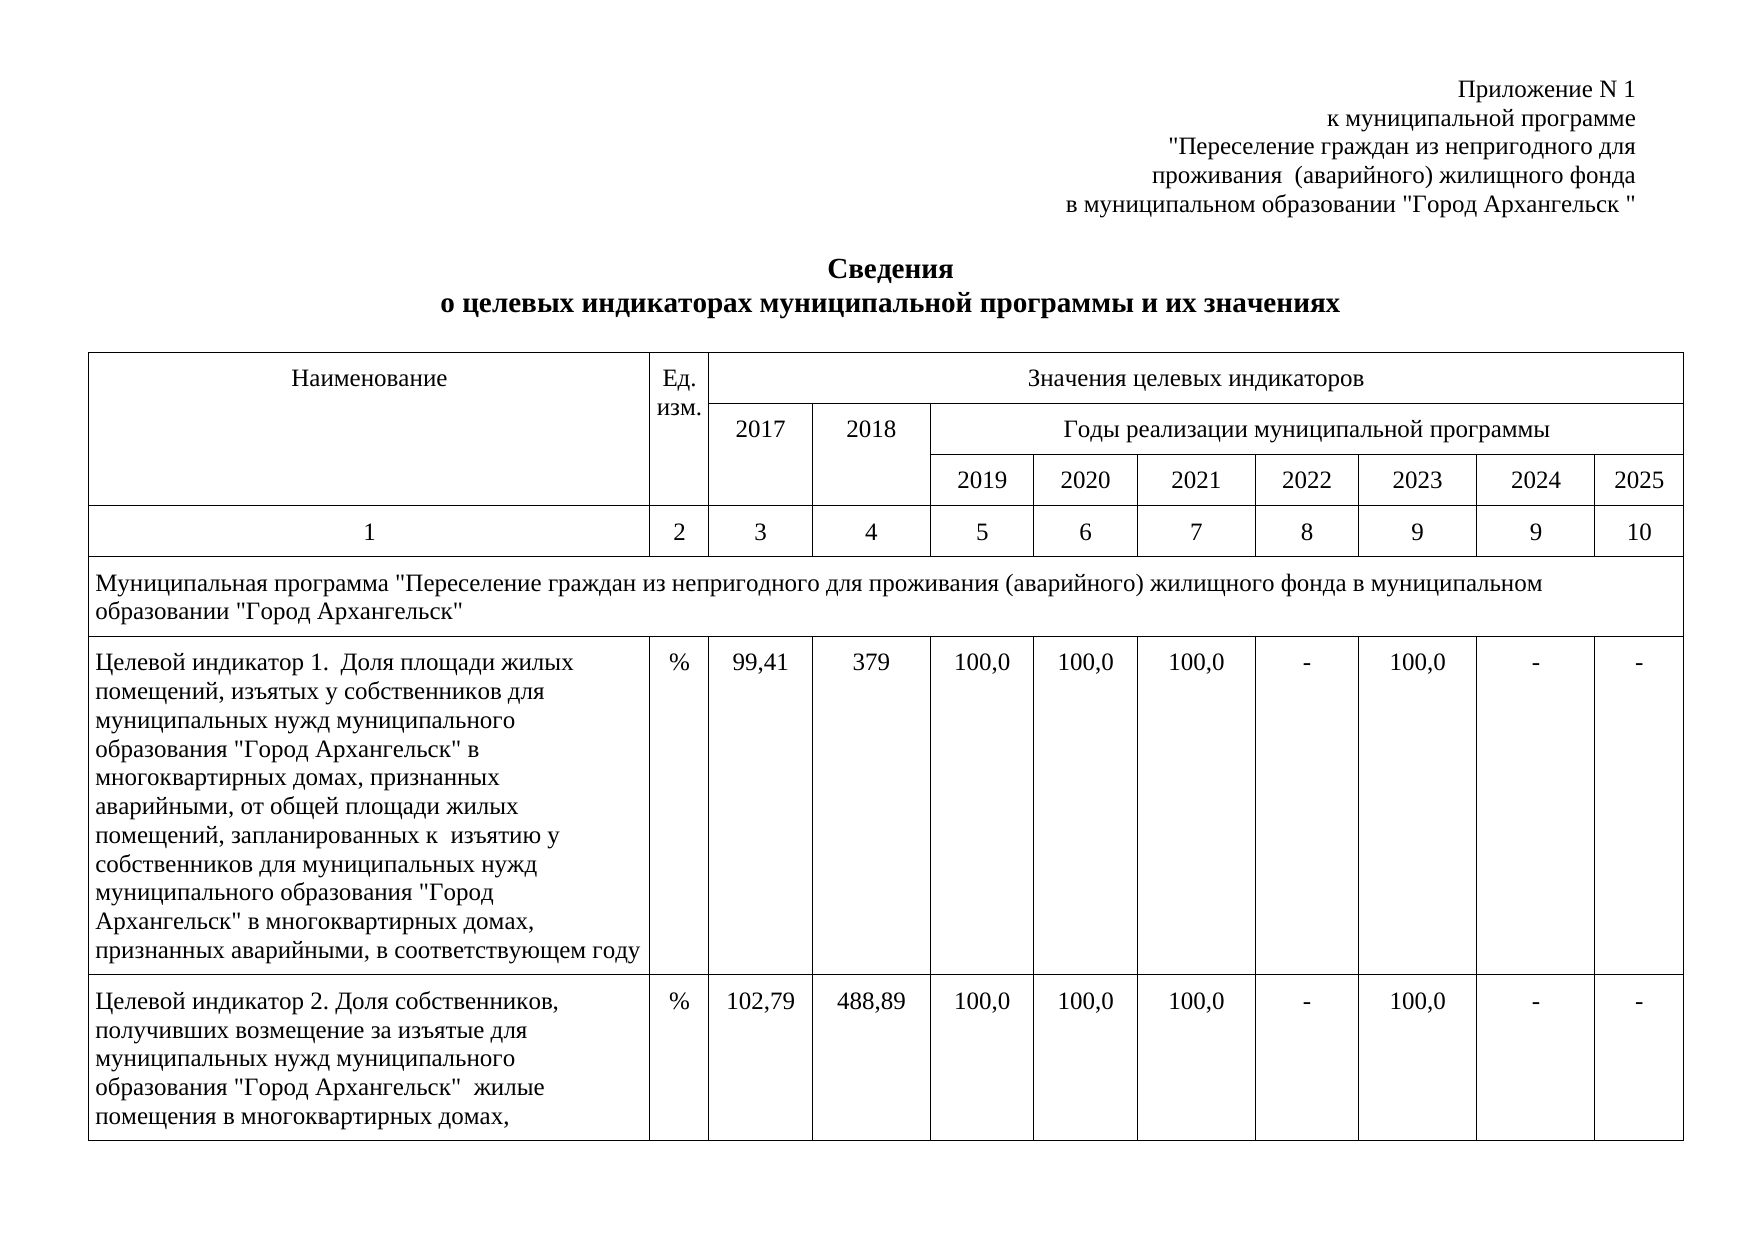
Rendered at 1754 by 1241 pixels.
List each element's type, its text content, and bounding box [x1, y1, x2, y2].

text проживания (аварийного) жилищного фонда [89, 160, 1636, 189]
table_cell 99,41 [709, 637, 812, 974]
table_cell 2020 [1034, 455, 1137, 505]
table_header Значения целевых индикаторов [709, 353, 1683, 403]
table_cell 488,89 [813, 975, 930, 1140]
table_cell 3 [709, 506, 812, 556]
table_cell 2025 [1595, 455, 1683, 505]
table_cell % [650, 975, 708, 1140]
table_cell 102,79 [709, 975, 812, 1140]
table_header Ед. изм. [650, 353, 708, 505]
table_cell 379 [813, 637, 930, 974]
table_cell 100,0 [1034, 975, 1137, 1140]
text к муниципальной программе [89, 103, 1636, 131]
table_header Наименование [89, 353, 649, 505]
table_cell - [1256, 975, 1358, 1140]
table_cell - [1477, 975, 1594, 1140]
table_cell 2019 [931, 455, 1033, 505]
table_cell 100,0 [1138, 637, 1255, 974]
table_cell 1 [89, 506, 649, 556]
table_cell 100,0 [1359, 975, 1476, 1140]
table_cell 100,0 [1138, 975, 1255, 1140]
table_cell 2021 [1138, 455, 1255, 505]
table_cell - [1477, 637, 1594, 974]
text Приложение N 1 [89, 74, 1636, 103]
table_cell 100,0 [931, 975, 1033, 1140]
text "Переселение граждан из непригодного для [89, 131, 1636, 160]
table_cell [89, 975, 649, 1140]
table_cell 7 [1138, 506, 1255, 556]
table_cell 10 [1595, 506, 1683, 556]
table_cell 4 [813, 506, 930, 556]
table_cell Целевой индикатор 1. Доля площади жилых помещений, изъятых у собственников для муниципальных нужд муниципального образования "Город Архангельск" в многоквартирных домах, признанных аварийными, от общей площади жилых помещений, запланированных к изъятию у собственников для муниципальных нужд муниципального образования "Город Архангельск" в многоквартирных домах, признанных аварийными, в соответствующем году [89, 637, 649, 974]
table_cell 6 [1034, 506, 1137, 556]
table_cell 9 [1359, 506, 1476, 556]
table_cell 2018 [813, 404, 930, 505]
text в муниципальном образовании "Город Архангельск " [89, 189, 1636, 218]
table_cell Годы реализации муниципальной программы [931, 404, 1683, 454]
table_cell - [1595, 975, 1683, 1140]
table_cell 2017 [709, 404, 812, 505]
table_cell Муниципальная программа "Переселение граждан из непригодного для проживания (аварийного) жилищного фонда в муниципальном образовании "Город Архангельск" [89, 557, 1683, 636]
text о целевых индикаторах муниципальной программы и их значениях [89, 285, 1636, 318]
table_cell 100,0 [1359, 637, 1476, 974]
text Сведения [89, 251, 1636, 285]
table_cell - [1595, 637, 1683, 974]
table_cell 9 [1477, 506, 1594, 556]
table_cell 2022 [1256, 455, 1358, 505]
table_cell 2023 [1359, 455, 1476, 505]
table_cell 8 [1256, 506, 1358, 556]
table_cell - [1256, 637, 1358, 974]
table_cell 2024 [1477, 455, 1594, 505]
table_cell 2 [650, 506, 708, 556]
table_cell 100,0 [1034, 637, 1137, 974]
table_cell % [650, 637, 708, 974]
table_cell 5 [931, 506, 1033, 556]
table_cell 100,0 [931, 637, 1033, 974]
